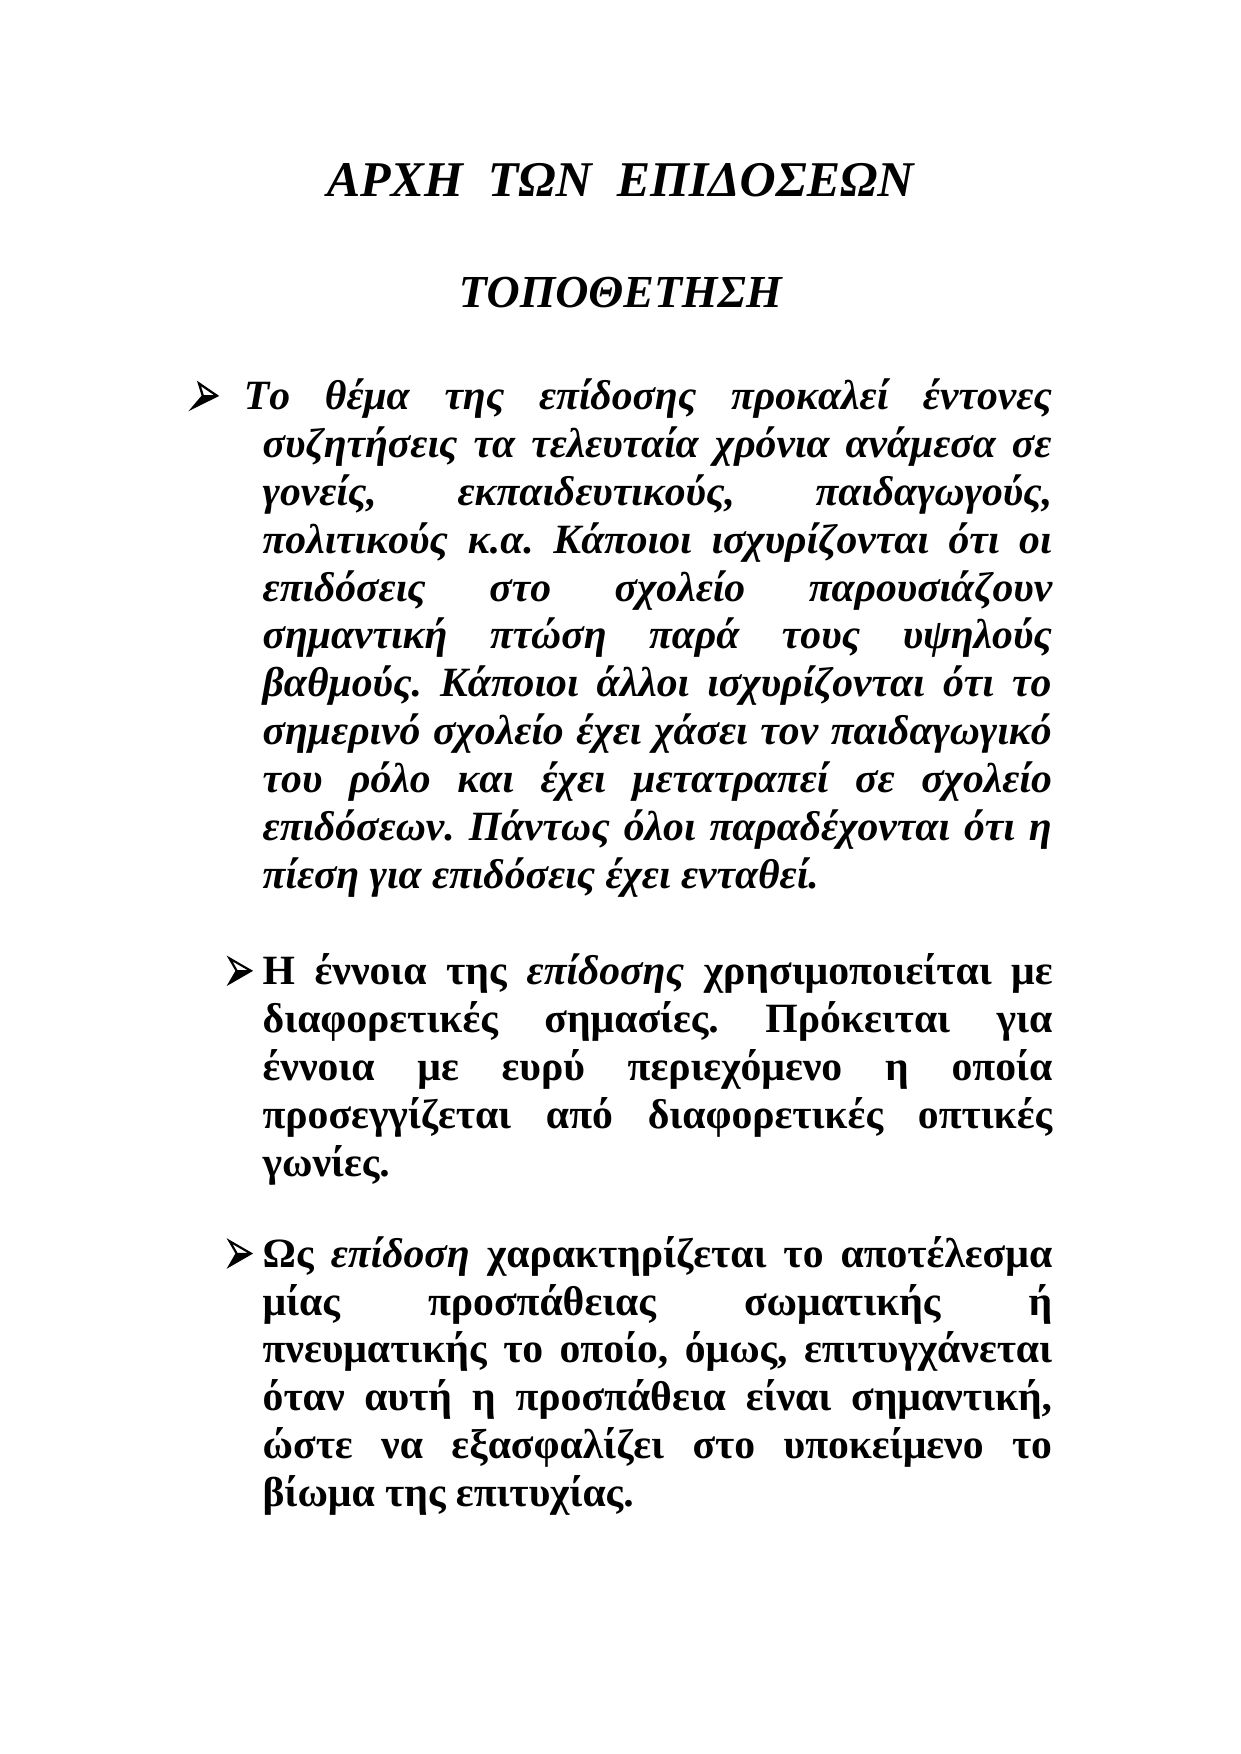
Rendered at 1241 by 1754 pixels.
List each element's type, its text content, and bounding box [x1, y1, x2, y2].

list Ως επίδοση χαρακτηρίζεται το αποτέλεσμα μίας προσπάθειας σωματικής ή πνευματικής το οποίο, όμως, επιτυγχάνεται όταν αυτή η προσπάθεια είναι σημαντική, ώστε να εξασφαλίζει στο υποκείμενο το βίωμα της επιτυχίας. [225, 1228, 1053, 1516]
text ΑΡΧΗ ΤΩΝ ΕΠΙΔΟΣΕΩΝ [187, 150, 1053, 207]
list Η έννοια της επίδοσης χρησιμοποιείται με διαφορετικές σημασίες. Πρόκειται για έννοια με ευρύ περιεχόμενο η οποία προσεγγίζεται από διαφορετικές οπτικές γωνίες. [225, 945, 1053, 1185]
text ΤΟΠΟΘΕΤΗΣΗ [187, 265, 1053, 318]
list Το θέμα της επίδοσης προκαλεί έντονες συζητήσεις τα τελευταία χρόνια ανάμεσα σε γονείς, εκπαιδευτικούς, παιδαγωγούς, πολιτικούς κ.α. Κάποιοι ισχυρίζονται ότι οι επιδόσεις στο σχολείο παρουσιάζουν σημαντική πτώση παρά τους υψηλούς βαθμούς. Κάποιοι άλλοι ισχυρίζονται ότι το σημερινό σχολείο έχει χάσει τον παιδαγωγικό του ρόλο και έχει μετατραπεί σε σχολείο επιδόσεων. Πάντως όλοι παραδέχονται ότι η πίεση για επιδόσεις έχει ενταθεί. [187, 370, 1053, 897]
